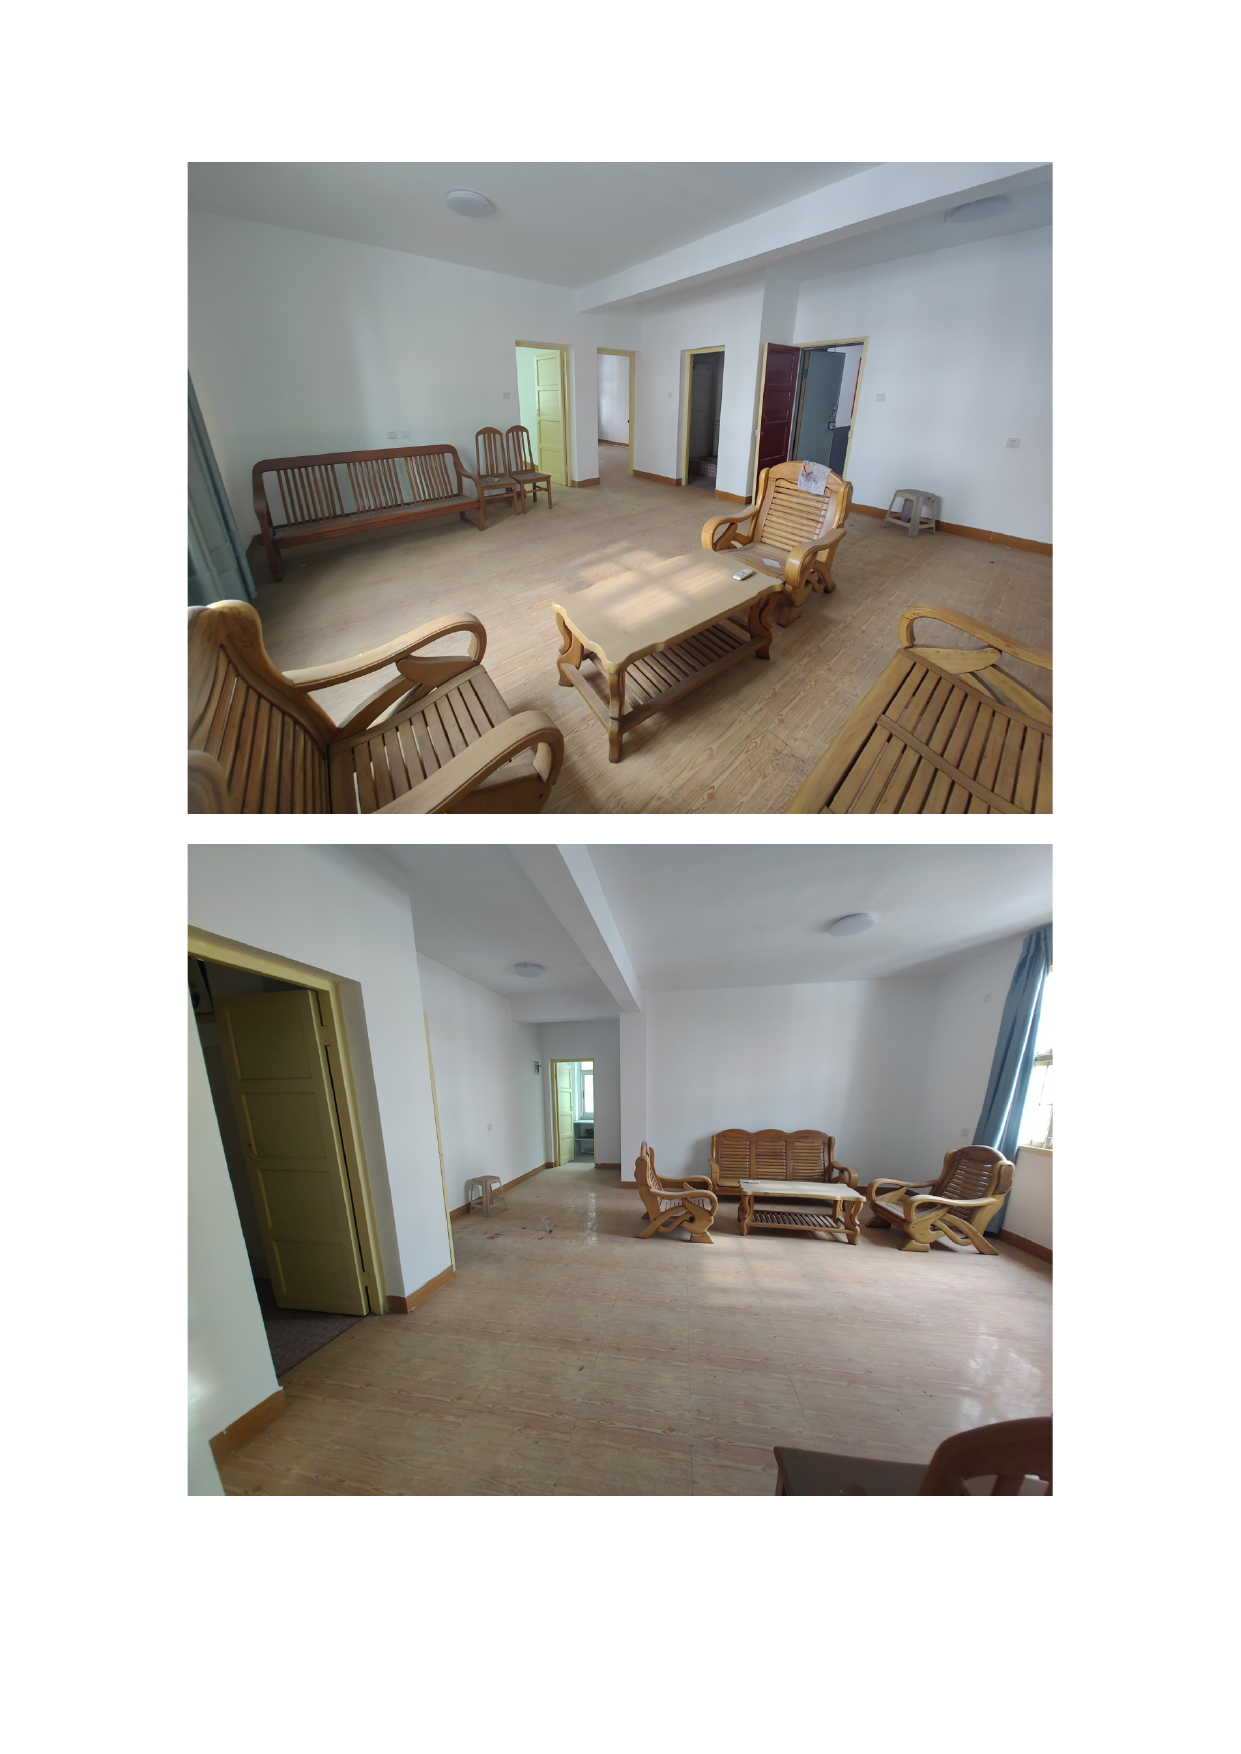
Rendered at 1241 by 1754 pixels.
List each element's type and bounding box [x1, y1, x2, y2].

picture [187, 162, 1053, 814]
picture [187, 844, 1053, 1496]
